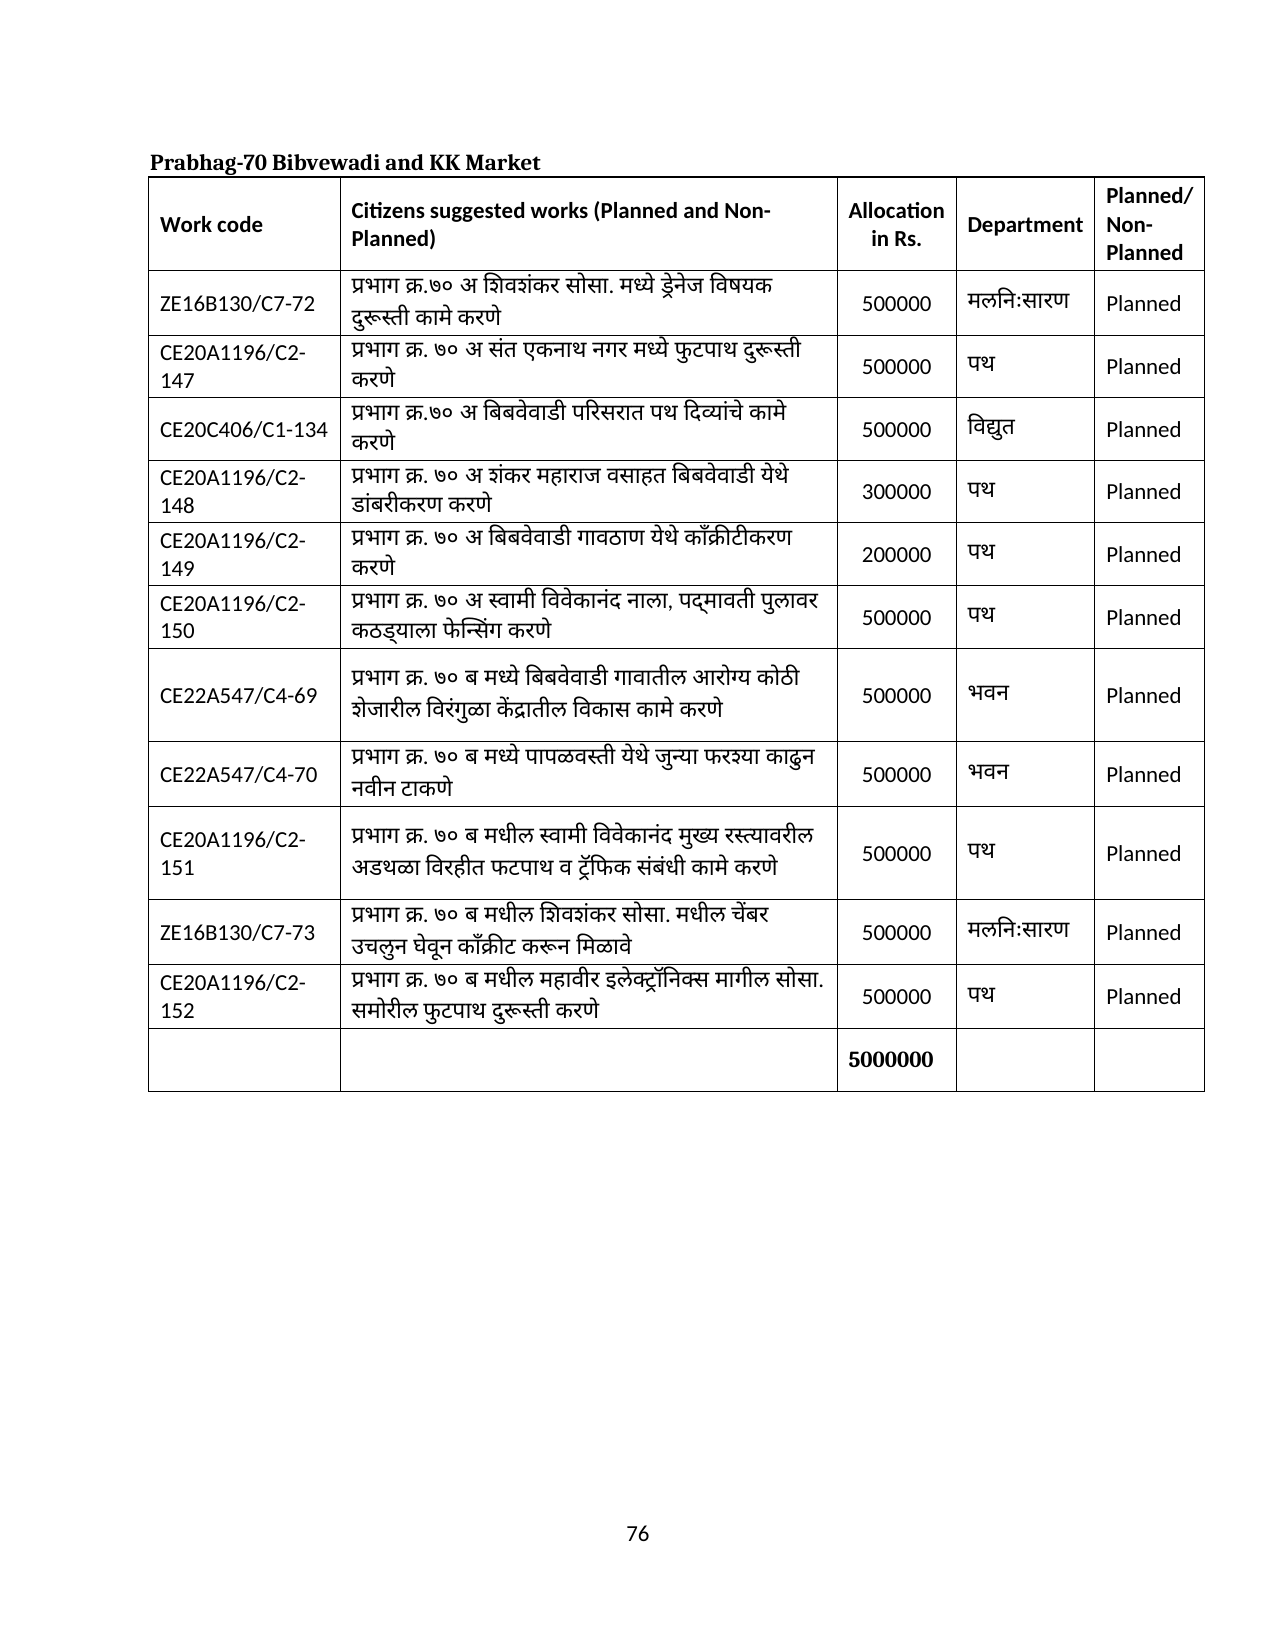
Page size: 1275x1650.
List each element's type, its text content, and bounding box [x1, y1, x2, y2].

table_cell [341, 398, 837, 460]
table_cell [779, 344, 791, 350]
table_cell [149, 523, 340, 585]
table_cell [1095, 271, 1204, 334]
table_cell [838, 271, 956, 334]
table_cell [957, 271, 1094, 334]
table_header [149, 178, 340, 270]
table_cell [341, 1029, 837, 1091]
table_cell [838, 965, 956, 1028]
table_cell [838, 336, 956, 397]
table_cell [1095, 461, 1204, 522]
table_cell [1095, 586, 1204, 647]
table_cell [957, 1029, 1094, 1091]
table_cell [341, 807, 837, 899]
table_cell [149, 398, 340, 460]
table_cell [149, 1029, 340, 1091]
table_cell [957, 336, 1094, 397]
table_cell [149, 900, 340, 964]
subtitle Prabhag-70 Bibvewadi and KK Market [150, 150, 1125, 176]
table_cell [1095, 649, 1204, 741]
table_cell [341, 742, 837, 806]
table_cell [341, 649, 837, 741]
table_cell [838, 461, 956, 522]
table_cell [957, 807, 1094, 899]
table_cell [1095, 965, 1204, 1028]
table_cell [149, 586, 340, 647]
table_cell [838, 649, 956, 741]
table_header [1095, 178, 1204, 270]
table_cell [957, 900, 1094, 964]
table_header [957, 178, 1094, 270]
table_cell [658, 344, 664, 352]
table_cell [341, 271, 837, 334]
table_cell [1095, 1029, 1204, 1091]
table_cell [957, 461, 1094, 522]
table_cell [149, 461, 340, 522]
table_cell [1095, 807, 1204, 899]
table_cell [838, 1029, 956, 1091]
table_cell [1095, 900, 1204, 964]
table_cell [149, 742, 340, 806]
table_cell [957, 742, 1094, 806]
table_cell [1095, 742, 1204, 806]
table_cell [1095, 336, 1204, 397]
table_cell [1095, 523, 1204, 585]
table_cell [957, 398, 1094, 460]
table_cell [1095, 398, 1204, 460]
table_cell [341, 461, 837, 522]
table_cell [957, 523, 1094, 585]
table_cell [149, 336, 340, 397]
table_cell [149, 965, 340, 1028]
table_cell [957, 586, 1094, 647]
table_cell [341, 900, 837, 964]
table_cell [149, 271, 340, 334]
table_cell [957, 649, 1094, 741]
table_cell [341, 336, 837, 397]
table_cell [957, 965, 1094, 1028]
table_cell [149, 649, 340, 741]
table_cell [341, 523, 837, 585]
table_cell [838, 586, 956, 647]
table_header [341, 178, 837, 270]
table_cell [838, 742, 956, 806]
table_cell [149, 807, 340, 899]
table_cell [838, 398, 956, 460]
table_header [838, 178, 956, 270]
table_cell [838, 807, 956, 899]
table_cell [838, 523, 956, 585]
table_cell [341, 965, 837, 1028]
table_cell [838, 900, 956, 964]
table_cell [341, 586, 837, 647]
